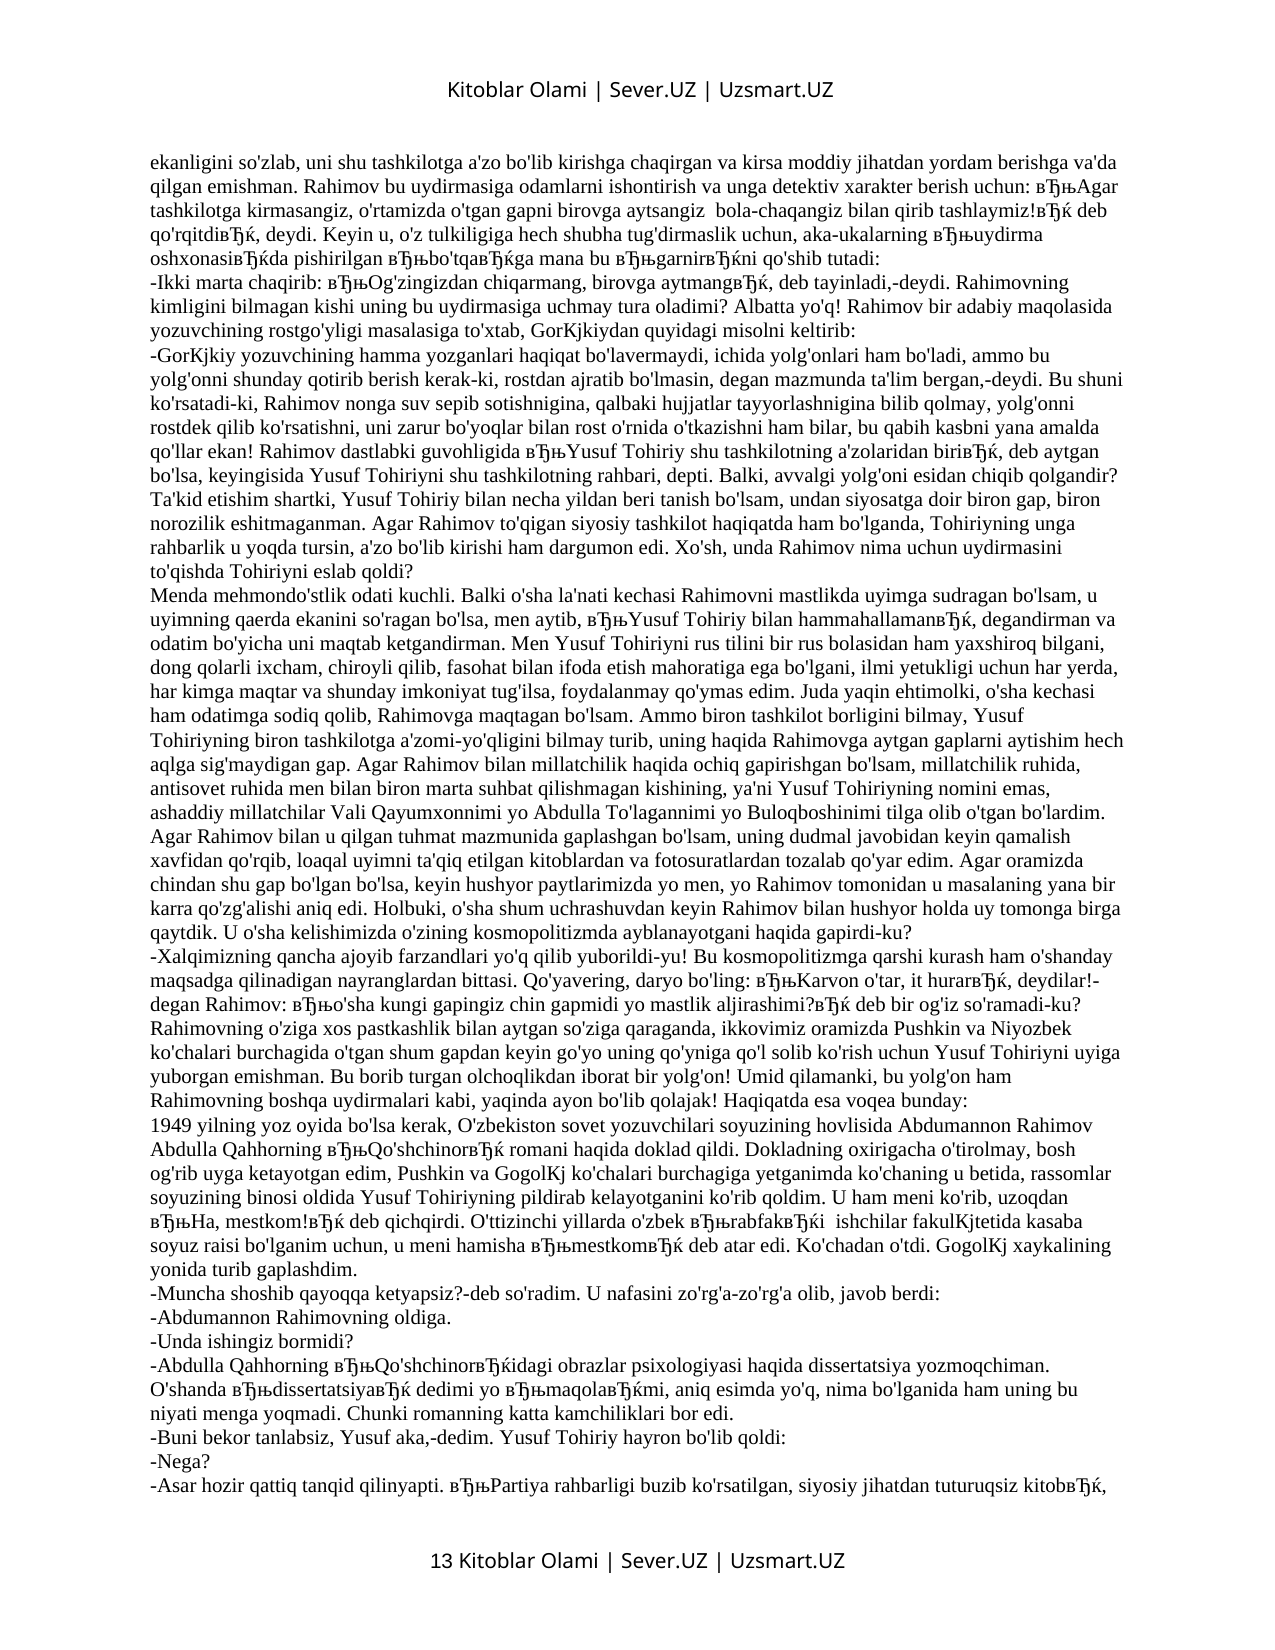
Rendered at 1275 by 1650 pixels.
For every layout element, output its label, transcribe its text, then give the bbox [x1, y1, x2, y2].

text -Nega? [150, 1449, 1125, 1473]
text Ta'kid etishim shartki, Yusuf Tohiriy bilan necha yildan beri tanish bo'lsam, undan siyosatga doir biron gap, biron norozilik eshitmaganman. Agar Rahimov to'qigan siyosiy tashkilot haqiqatda ham bo'lganda, Tohiriyning unga rahbarlik u yoqda tursin, a'zo bo'lib kirishi ham dargumon edi. Xo'sh, unda Rahimov nima uchun uydirmasini to'qishda Tohiriyni eslab qoldi? [150, 487, 1125, 583]
text -Muncha shoshib qayoqqa ketyapsiz?-deb so'radim. U nafasini zo'rg'a-zo'rg'a olib, javob berdi: [150, 1281, 1125, 1305]
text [150, 1473, 1125, 1497]
text 1949 yilning yoz oyida bo'lsa kerak, O'zbekiston sovet yozuvchilari soyuzining hovlisida Abdumannon Rahimov Abdulla Qahhorning вЂњQo'shchinorвЂќ romani haqida doklad qildi. Dokladning oxirigacha o'tirolmay, bosh og'rib uyga ketayotgan edim, Pushkin va GogolКј ko'chalari burchagiga yetganimda ko'chaning u betida, rassomlar soyuzining binosi oldida Yusuf Tohiriyning pildirab kelayotganini ko'rib qoldim. U ham meni ko'rib, uzoqdan вЂњHa, mestkom!вЂќ deb qichqirdi. O'ttizinchi yillarda o'zbek вЂњrabfakвЂќi ishchilar fakulКјtetida kasaba soyuz raisi bo'lganim uchun, u meni hamisha вЂњmestkomвЂќ deb atar edi. Ko'chadan o'tdi. GogolКј xaykalining yonida turib gaplashdim. [150, 1112, 1125, 1281]
text -Abdumannon Rahimovning oldiga. [150, 1305, 1125, 1329]
text Rahimovning o'ziga xos pastkashlik bilan aytgan so'ziga qaraganda, ikkovimiz oramizda Pushkin va Niyozbek ko'chalari burchagida o'tgan shum gapdan keyin go'yo uning qo'yniga qo'l solib ko'rish uchun Yusuf Tohiriyni uyiga yuborgan emishman. Bu borib turgan olchoqlikdan iborat bir yolg'on! Umid qilamanki, bu yolg'on ham Rahimovning boshqa uydirmalari kabi, yaqinda ayon bo'lib qolajak! Haqiqatda esa voqea bunday: [150, 1016, 1125, 1112]
text -Xalqimizning qancha ajoyib farzandlari yo'q qilib yuborildi-yu! Bu kosmopolitizmga qarshi kurash ham o'shanday maqsadga qilinadigan nayranglardan bittasi. Qo'yavering, daryo bo'ling: вЂњKarvon o'tar, it hurarвЂќ, deydilar!- degan Rahimov: вЂњo'sha kungi gapingiz chin gapmidi yo mastlik aljirashimi?вЂќ deb bir og'iz so'ramadi-ku? [150, 944, 1125, 1016]
text O'shanda вЂњdissertatsiyaвЂќ dedimi yo вЂњmaqolaвЂќmi, aniq esimda yo'q, nima bo'lganida ham uning bu niyati menga yoqmadi. Chunki romanning katta kamchiliklari bor edi. [150, 1377, 1125, 1425]
text -Buni bekor tanlabsiz, Yusuf aka,-dedim. Yusuf Tohiriy hayron bo'lib qoldi: [150, 1425, 1125, 1449]
text Menda mehmondo'stlik odati kuchli. Balki o'sha la'nati kechasi Rahimovni mastlikda uyimga sudragan bo'lsam, u uyimning qaerda ekanini so'ragan bo'lsa, men aytib, вЂњYusuf Tohiriy bilan hammahallamanвЂќ, degandirman va odatim bo'yicha uni maqtab ketgandirman. Men Yusuf Tohiriyni rus tilini bir rus bolasidan ham yaxshiroq bilgani, dong qolarli ixcham, chiroyli qilib, fasohat bilan ifoda etish mahoratiga ega bo'lgani, ilmi yetukligi uchun har yerda, har kimga maqtar va shunday imkoniyat tug'ilsa, foydalanmay qo'ymas edim. Juda yaqin ehtimolki, o'sha kechasi ham odatimga sodiq qolib, Rahimovga maqtagan bo'lsam. Ammo biron tashkilot borligini bilmay, Yusuf Tohiriyning biron tashkilotga a'zomi-yo'qligini bilmay turib, uning haqida Rahimovga aytgan gaplarni aytishim hech aqlga sig'maydigan gap. Agar Rahimov bilan millatchilik haqida ochiq gapirishgan bo'lsam, millatchilik ruhida, antisovet ruhida men bilan biron marta suhbat qilishmagan kishining, ya'ni Yusuf Tohiriyning nomini emas, ashaddiy millatchilar Vali Qayumxonnimi yo Abdulla To'lagannimi yo Buloqboshinimi tilga olib o'tgan bo'lardim. Agar Rahimov bilan u qilgan tuhmat mazmunida gaplashgan bo'lsam, uning dudmal javobidan keyin qamalish xavfidan qo'rqib, loaqal uyimni ta'qiq etilgan kitoblardan va fotosuratlardan tozalab qo'yar edim. Agar oramizda chindan shu gap bo'lgan bo'lsa, keyin hushyor paytlarimizda yo men, yo Rahimov tomonidan u masalaning yana bir karra qo'zg'alishi aniq edi. Holbuki, o'sha shum uchrashuvdan keyin Rahimov bilan hushyor holda uy tomonga birga qaytdik. U o'sha kelishimizda o'zining kosmopolitizmda ayblanayotgani haqida gapirdi-ku? [150, 583, 1125, 944]
text -GorКјkiy yozuvchining hamma yozganlari haqiqat bo'lavermaydi, ichida yolg'onlari ham bo'ladi, ammo bu yolg'onni shunday qotirib berish kerak-ki, rostdan ajratib bo'lmasin, degan mazmunda ta'lim bergan,-deydi. Bu shuni ko'rsatadi-ki, Rahimov nonga suv sepib sotishnigina, qalbaki hujjatlar tayyorlashnigina bilib qolmay, yolg'onni rostdek qilib ko'rsatishni, uni zarur bo'yoqlar bilan rost o'rnida o'tkazishni ham bilar, bu qabih kasbni yana amalda qo'llar ekan! Rahimov dastlabki guvohligida вЂњYusuf Tohiriy shu tashkilotning a'zolaridan biriвЂќ, deb aytgan bo'lsa, keyingisida Yusuf Tohiriyni shu tashkilotning rahbari, depti. Balki, avvalgi yolg'oni esidan chiqib qolgandir? [150, 342, 1125, 487]
text -Unda ishingiz bormidi? [150, 1329, 1125, 1353]
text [150, 150, 1125, 270]
text -Ikki marta chaqirib: вЂњOg'zingizdan chiqarmang, birovga aytmangвЂќ, deb tayinladi,-deydi. Rahimovning kimligini bilmagan kishi uning bu uydirmasiga uchmay tura oladimi? Albatta yo'q! Rahimov bir adabiy maqolasida yozuvchining rostgo'yligi masalasiga to'xtab, GorКјkiydan quyidagi misolni keltirib: [150, 270, 1125, 342]
text -Abdulla Qahhorning вЂњQo'shchinorвЂќidagi obrazlar psixologiyasi haqida dissertatsiya yozmoqchiman. [150, 1353, 1125, 1377]
